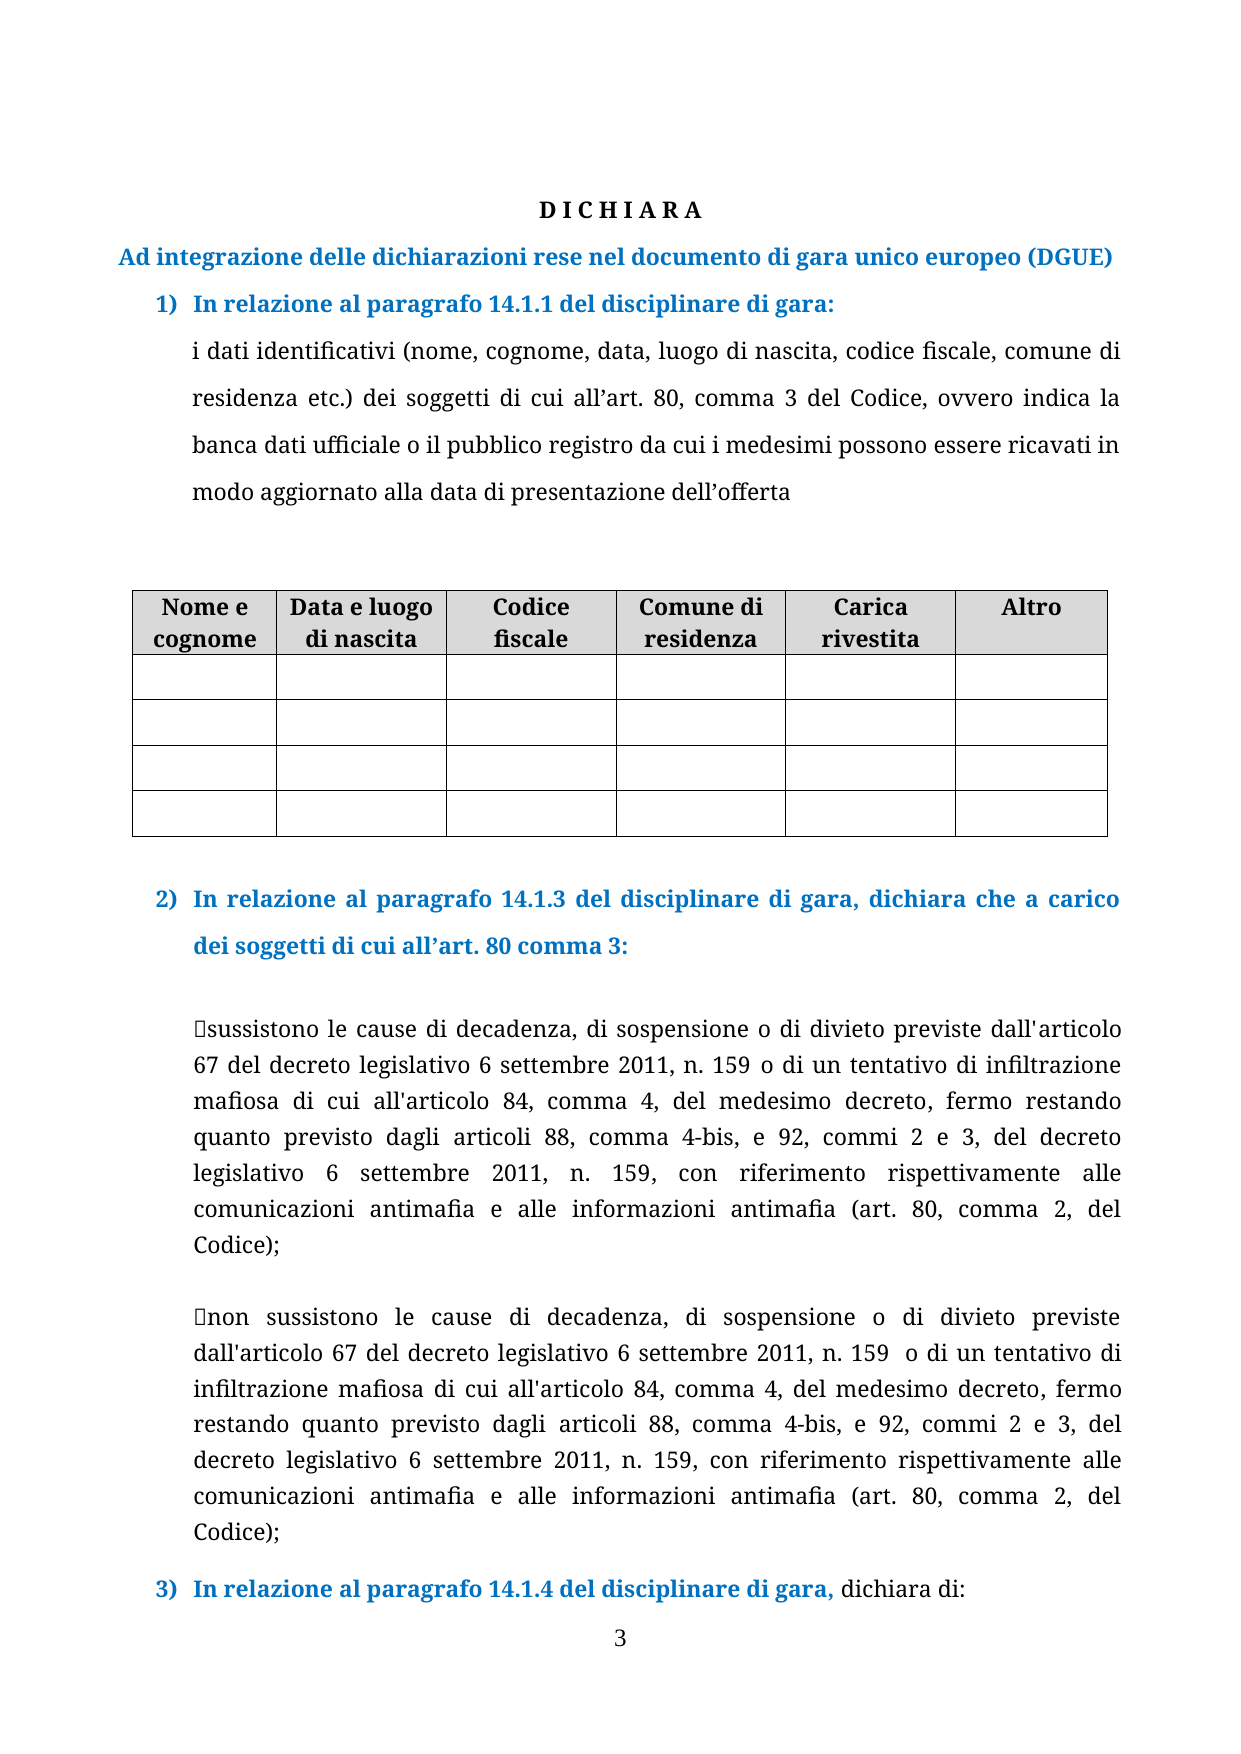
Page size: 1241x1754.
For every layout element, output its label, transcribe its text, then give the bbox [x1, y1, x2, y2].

table_cell [133, 655, 276, 699]
table_cell [617, 791, 785, 836]
table_cell [786, 655, 955, 699]
table_cell [277, 746, 446, 790]
table_cell [133, 746, 276, 790]
table_header Altro [956, 591, 1107, 654]
table_cell [956, 655, 1107, 699]
text D I C H I A R A [118, 194, 1122, 226]
table_cell [277, 791, 446, 836]
text Ad integrazione delle dichiarazioni rese nel documento di gara unico europeo (DGUE) [118, 241, 1122, 273]
table_cell [617, 655, 785, 699]
table_header Nome e cognome [133, 591, 276, 654]
table_cell [447, 700, 616, 745]
table_cell [447, 746, 616, 790]
table_cell [617, 700, 785, 745]
table_cell [956, 700, 1107, 745]
table_cell [447, 655, 616, 699]
table_cell [133, 791, 276, 836]
table_cell [277, 700, 446, 745]
table_header Codice fiscale [447, 591, 616, 654]
table_cell [447, 791, 616, 836]
table_header Data e luogo di nascita [277, 591, 446, 654]
text i dati identificativi (nome, cognome, data, luogo di nascita, codice fiscale, comune di residenza etc.) dei soggetti di cui all’art. 80, comma 3 del Codice, ovvero indica la banca dati ufficiale o il pubblico registro da cui i medesimi possono essere ricavati in modo aggiornato alla data di presentazione dell’offerta [192, 335, 1122, 507]
table_cell [133, 700, 276, 745]
list In relazione al paragrafo 14.1.4 del disciplinare di gara, dichiara di: [156, 1573, 1122, 1604]
text non sussistono le cause di decadenza, di sospensione o di divieto previste dall'articolo 67 del decreto legislativo 6 settembre 2011, n. 159 o di un tentativo di infiltrazione mafiosa di cui all'articolo 84, comma 4, del medesimo decreto, fermo restando quanto previsto dagli articoli 88, comma 4-bis, e 92, commi 2 e 3, del decreto legislativo 6 settembre 2011, n. 159, con riferimento rispettivamente alle comunicazioni antimafia e alle informazioni antimafia (art. 80, comma 2, del Codice); [193, 1301, 1122, 1547]
list In relazione al paragrafo 14.1.1 del disciplinare di gara: [156, 288, 1122, 319]
list In relazione al paragrafo 14.1.3 del disciplinare di gara, dichiara che a carico dei soggetti di cui all’art. 80 comma 3: [156, 883, 1122, 962]
table_cell [617, 746, 785, 790]
table_cell [786, 700, 955, 745]
table_cell [277, 655, 446, 699]
table_header Carica rivestita [786, 591, 955, 654]
table_cell [956, 746, 1107, 790]
table_cell [956, 791, 1107, 836]
table_cell [786, 791, 955, 836]
table_header Comune di residenza [617, 591, 785, 654]
table_cell [786, 746, 955, 790]
text sussistono le cause di decadenza, di sospensione o di divieto previste dall'articolo 67 del decreto legislativo 6 settembre 2011, n. 159 o di un tentativo di infiltrazione mafiosa di cui all'articolo 84, comma 4, del medesimo decreto, fermo restando quanto previsto dagli articoli 88, comma 4-bis, e 92, commi 2 e 3, del decreto legislativo 6 settembre 2011, n. 159, con riferimento rispettivamente alle comunicazioni antimafia e alle informazioni antimafia (art. 80, comma 2, del Codice); [193, 1013, 1122, 1260]
